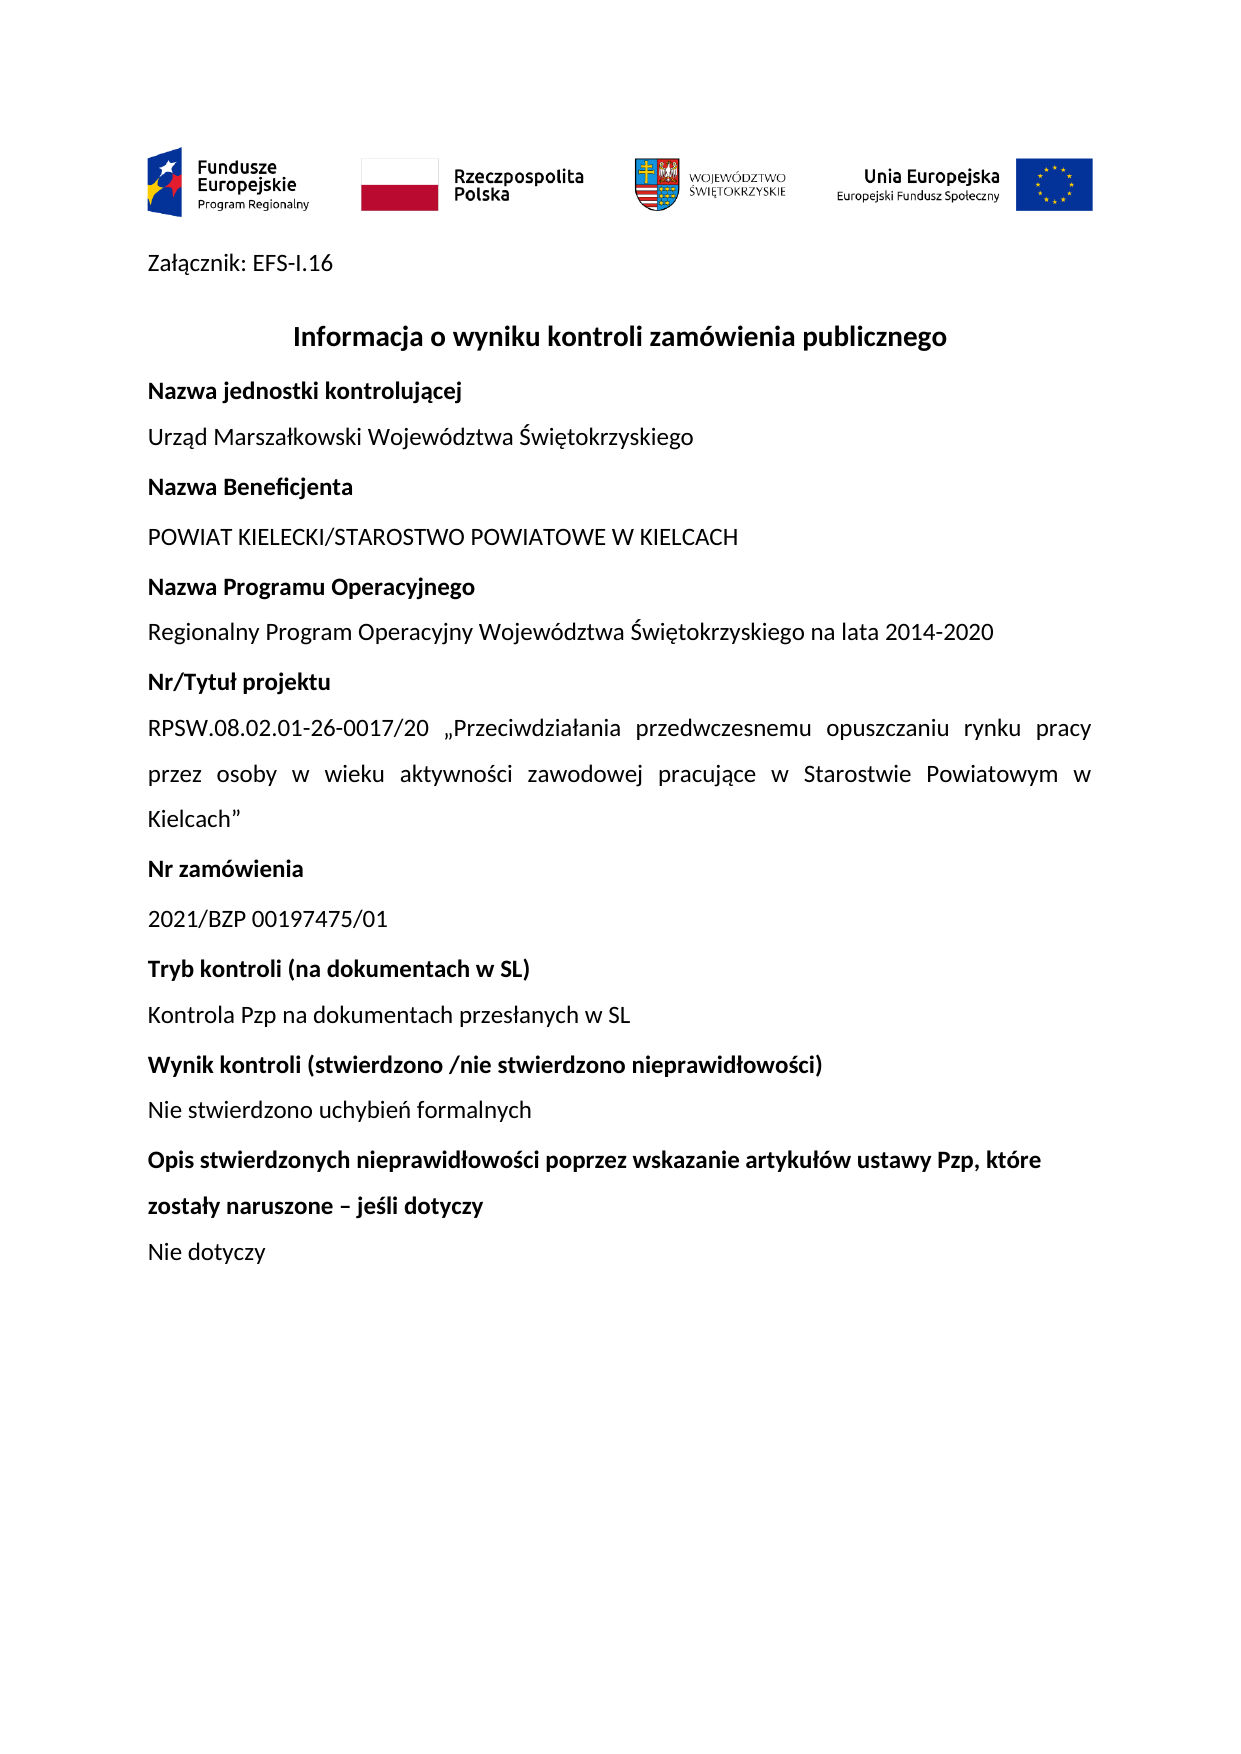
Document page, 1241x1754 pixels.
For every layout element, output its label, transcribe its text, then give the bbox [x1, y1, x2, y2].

picture [147, 147, 1093, 217]
subtitle Nr zamówienia [148, 853, 1093, 884]
text Nie stwierdzono uchybień formalnych [148, 1094, 1093, 1125]
text Kontrola Pzp na dokumentach przesłanych w SL [148, 999, 1093, 1029]
subtitle Nr/Tytuł projektu [148, 666, 1093, 697]
subtitle Opis stwierdzonych nieprawidłowości poprzez wskazanie artykułów ustawy Pzp, które zostały naruszone – jeśli dotyczy [148, 1144, 1093, 1221]
subtitle POWIAT KIELECKI/STAROSTWO POWIATOWE W KIELCACH [148, 521, 1093, 551]
subtitle 2021/BZP 00197475/01 [148, 903, 1093, 934]
text RPSW.08.02.01-26-0017/20 „Przeciwdziałania przedwczesnemu opuszczaniu rynku pracy przez osoby w wieku aktywności zawodowej pracujące w Starostwie Powiatowym w Kielcach” [148, 712, 1093, 834]
subtitle Tryb kontroli (na dokumentach w SL) [148, 953, 1093, 984]
text Nie dotyczy [148, 1236, 1093, 1266]
subtitle Informacja o wyniku kontroli zamówienia publicznego [148, 318, 1093, 353]
text Regionalny Program Operacyjny Województwa Świętokrzyskiego na lata 2014-2020 [148, 616, 1093, 647]
text Załącznik: EFS-I.16 [148, 247, 1122, 277]
subtitle Wynik kontroli (stwierdzono /nie stwierdzono nieprawidłowości) [148, 1049, 1093, 1079]
text Urząd Marszałkowski Województwa Świętokrzyskiego [148, 421, 1093, 452]
subtitle Nazwa Beneficjenta [148, 471, 1093, 501]
subtitle Nazwa jednostki kontrolującej [148, 375, 1093, 406]
subtitle Nazwa Programu Operacyjnego [148, 571, 1093, 601]
